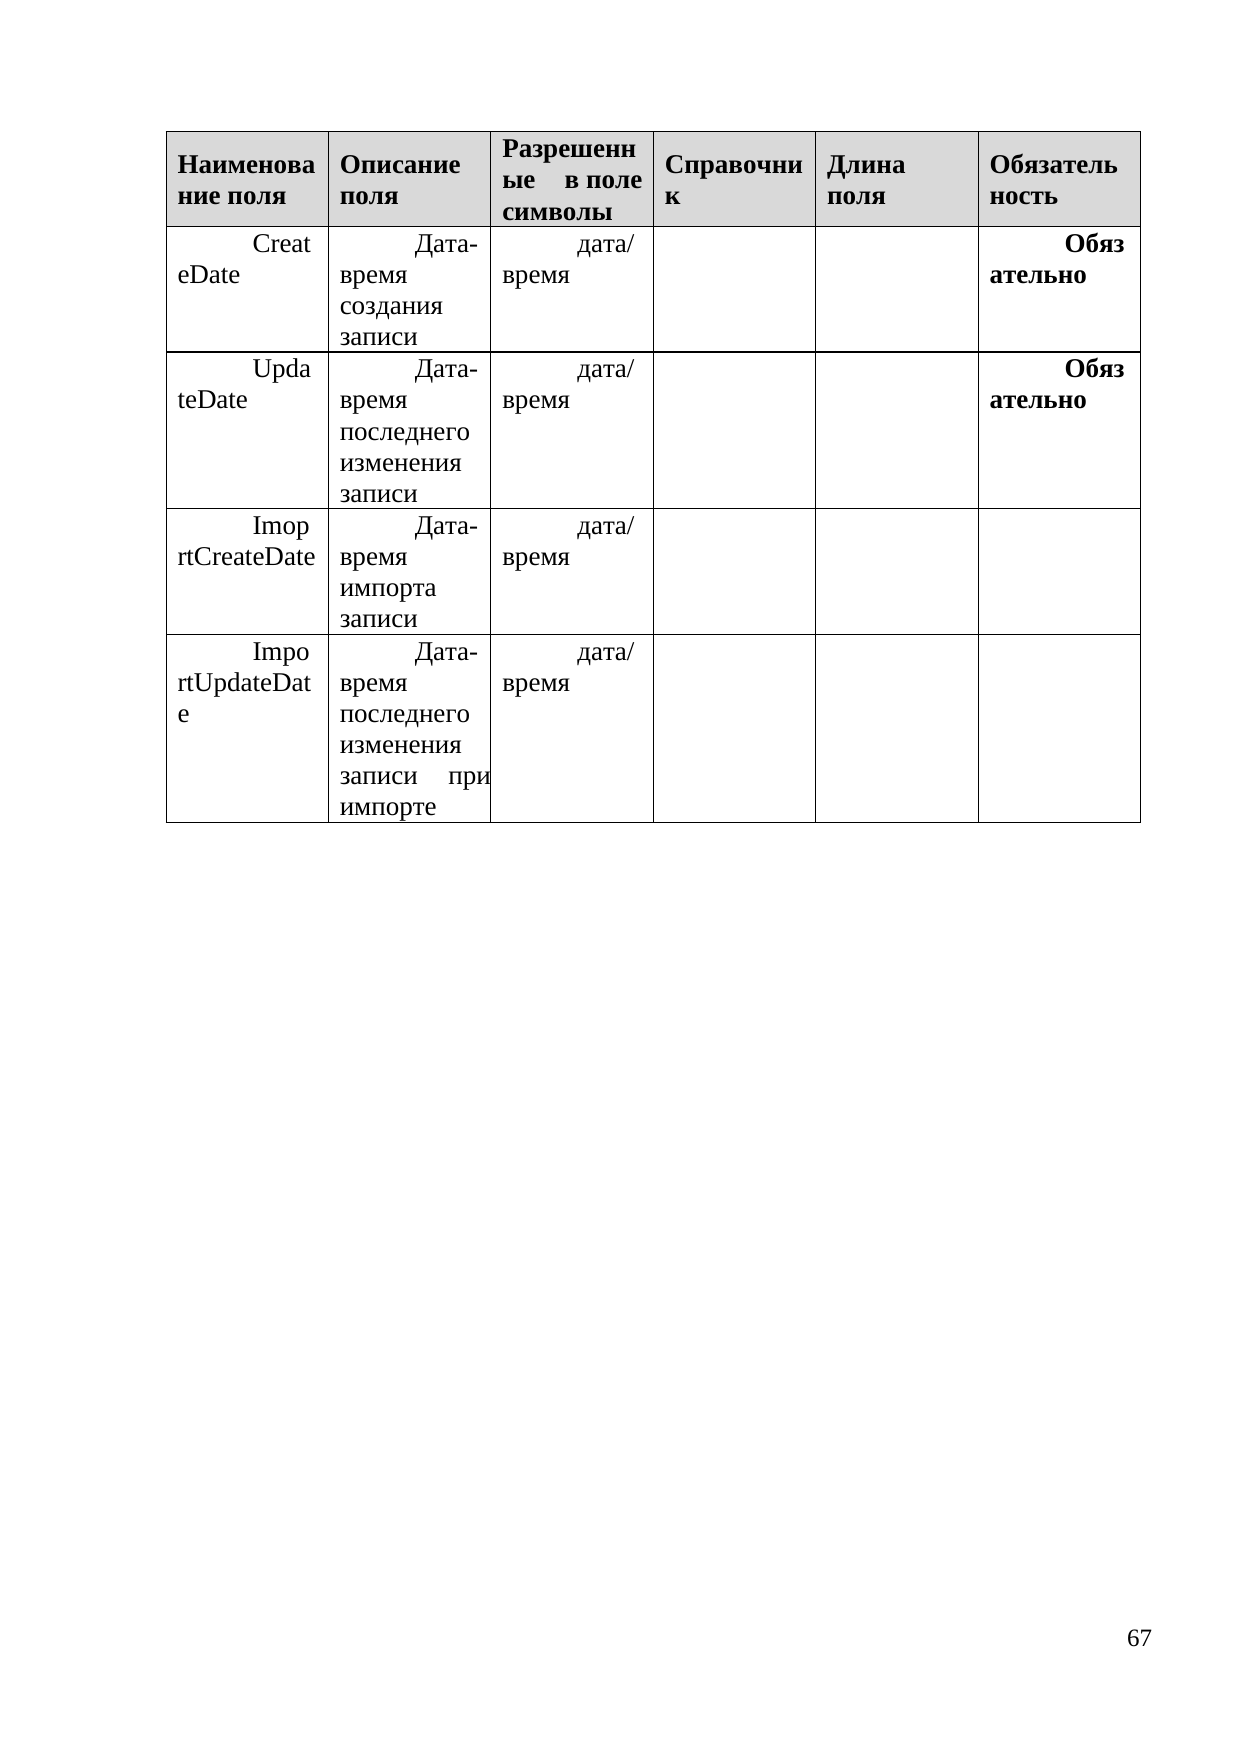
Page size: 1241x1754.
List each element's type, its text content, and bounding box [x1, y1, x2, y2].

table_cell [816, 227, 978, 351]
table_header Обязательность [979, 132, 1140, 226]
table_cell дата/время [491, 353, 653, 508]
table_cell [816, 635, 978, 822]
table_cell Дата-время импорта записи [329, 509, 490, 634]
table_cell [816, 353, 978, 508]
table_cell UpdateDate [167, 353, 328, 508]
table_cell дата/время [491, 509, 653, 634]
table_header Наименование поля [167, 132, 328, 226]
table_header Разрешенные в поле символы [491, 132, 653, 226]
table_cell дата/время [491, 635, 653, 822]
table_cell [654, 227, 815, 351]
table_cell CreateDate [167, 227, 328, 351]
table_cell Дата-время создания записи [329, 227, 490, 351]
table_cell дата/время [491, 227, 653, 351]
table_header Описание поля [329, 132, 490, 226]
table_cell [654, 509, 815, 634]
table_cell Обязательно [979, 227, 1140, 351]
table_header Справочник [654, 132, 815, 226]
table_cell [654, 635, 815, 822]
table_cell [979, 635, 1140, 822]
table_cell ImoprtCreateDate [167, 509, 328, 634]
table_cell [816, 509, 978, 634]
table_cell [979, 509, 1140, 634]
table_cell Дата-время последнего изменения записи при импорте [329, 635, 490, 822]
table_cell [654, 353, 815, 508]
table_cell ImportUpdateDate [167, 635, 328, 822]
table_cell Дата-время последнего изменения записи [329, 353, 490, 508]
table_cell Обязательно [979, 353, 1140, 508]
table_header Длина поля [816, 132, 978, 226]
